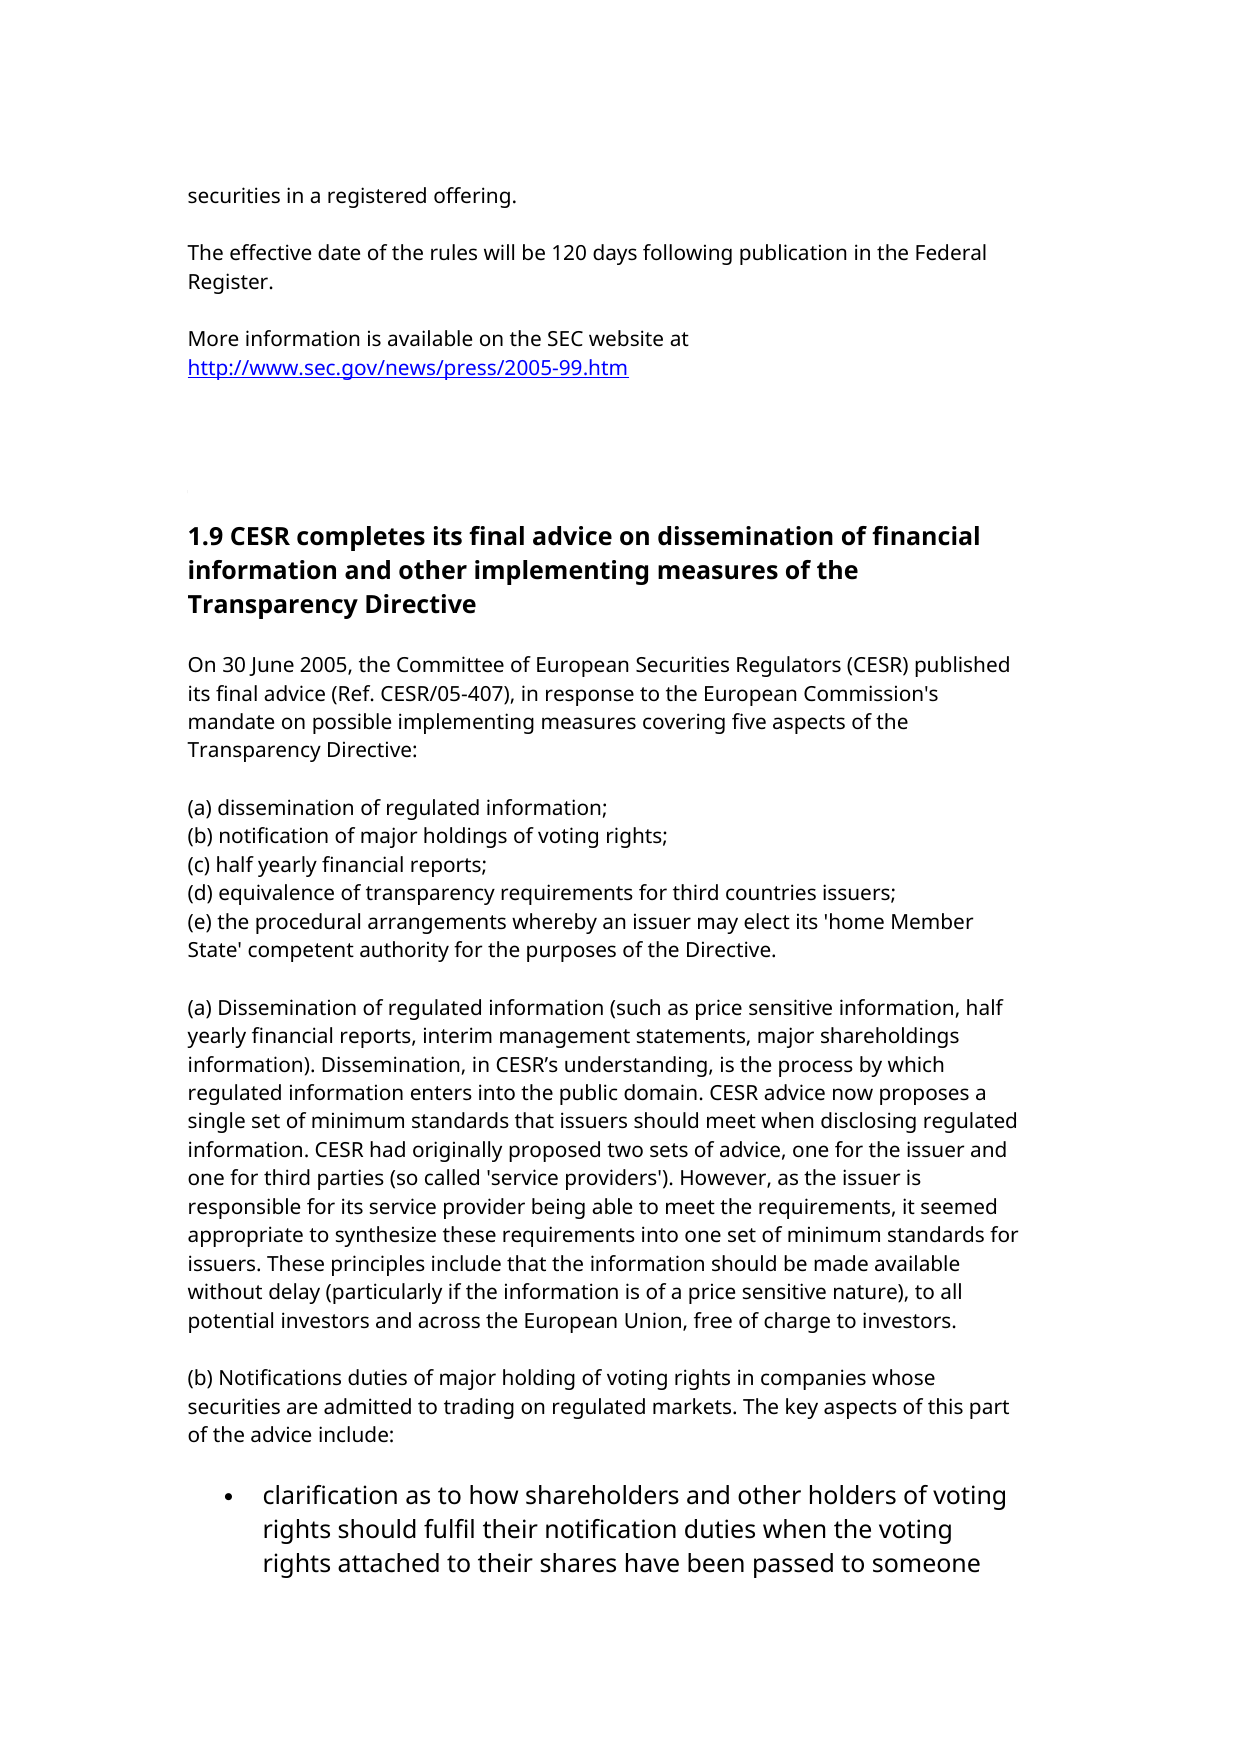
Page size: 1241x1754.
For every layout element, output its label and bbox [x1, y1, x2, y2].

table_cell [186, 150, 1025, 1582]
